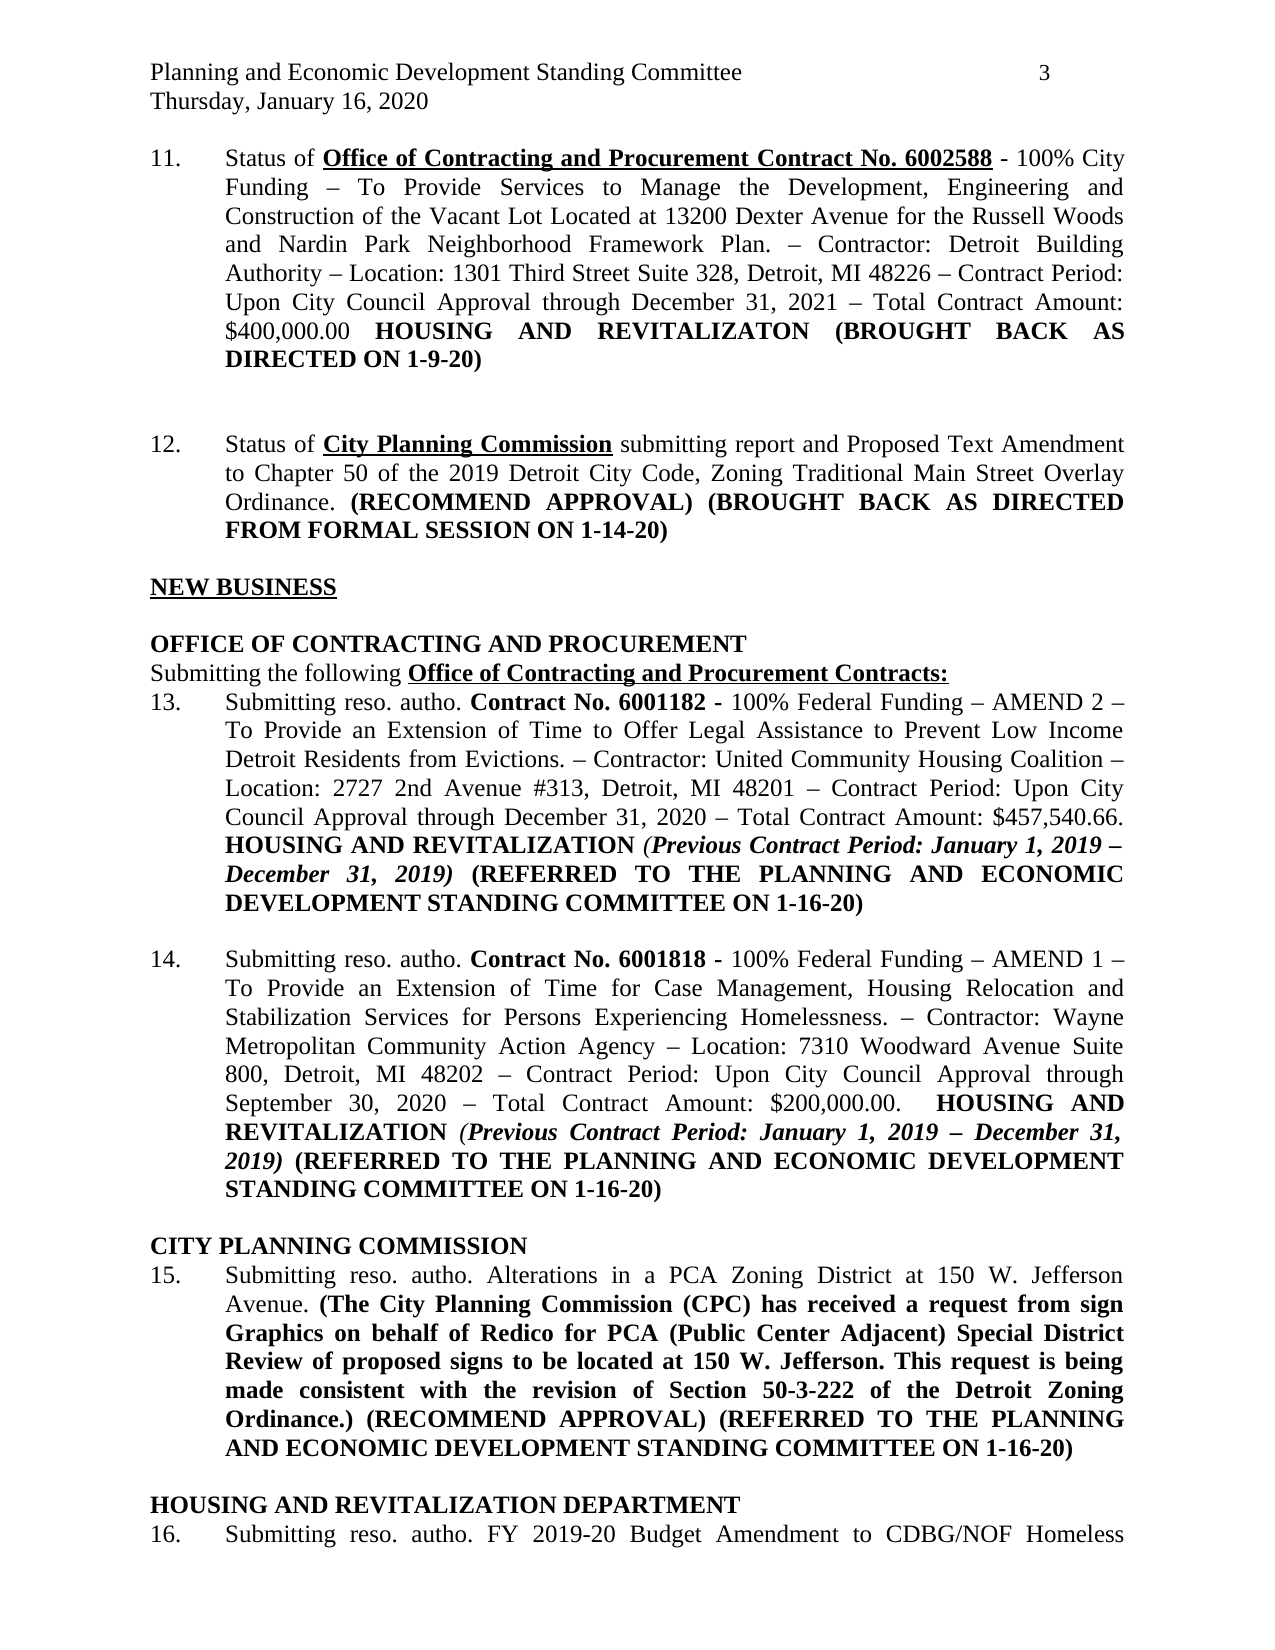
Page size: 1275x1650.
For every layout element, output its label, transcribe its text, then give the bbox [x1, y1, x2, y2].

list CITY PLANNING COMMISSION [150, 1231, 1125, 1260]
text OFFICE OF CONTRACTING AND PROCUREMENT [150, 629, 1125, 658]
list Submitting reso. autho. Alterations in a PCA Zoning District at 150 W. Jefferson Avenue. (The City Planning Commission (CPC) has received a request from sign Graphics on behalf of Redico for PCA (Public Center Adjacent) Special District Review of proposed signs to be located at 150 W. Jefferson. This request is being made consistent with the revision of Section 50-3-222 of the Detroit Zoning Ordinance.) (RECOMMEND APPROVAL) (REFERRED TO THE PLANNING AND ECONOMIC DEVELOPMENT STANDING COMMITTEE ON 1-16-20) [150, 1260, 1125, 1461]
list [150, 1519, 1125, 1548]
list Status of Office of Contracting and Procurement Contract No. 6002588 - 100% City Funding – To Provide Services to Manage the Development, Engineering and Construction of the Vacant Lot Located at 13200 Dexter Avenue for the Russell Woods and Nardin Park Neighborhood Framework Plan. – Contractor: Detroit Building Authority – Location: 1301 Third Street Suite 328, Detroit, MI 48226 – Contract Period: Upon City Council Approval through December 31, 2021 – Total Contract Amount: $400,000.00 HOUSING AND REVITALIZATON (BROUGHT BACK AS DIRECTED ON 1-9-20) [150, 143, 1125, 373]
list Status of City Planning Commission submitting report and Proposed Text Amendment to Chapter 50 of the 2019 Detroit City Code, Zoning Traditional Main Street Overlay Ordinance. (RECOMMEND APPROVAL) (BROUGHT BACK AS DIRECTED FROM FORMAL SESSION ON 1-14-20) [150, 429, 1125, 544]
list Submitting reso. autho. Contract No. 6001182 - 100% Federal Funding – AMEND 2 – To Provide an Extension of Time to Offer Legal Assistance to Prevent Low Income Detroit Residents from Evictions. – Contractor: United Community Housing Coalition – Location: 2727 2nd Avenue #313, Detroit, MI 48201 – Contract Period: Upon City Council Approval through December 31, 2020 – Total Contract Amount: $457,540.66. HOUSING AND REVITALIZATION (Previous Contract Period: January 1, 2019 – December 31, 2019) (REFERRED TO THE PLANNING AND ECONOMIC DEVELOPMENT STANDING COMMITTEE ON 1-16-20) [150, 687, 1125, 917]
text NEW BUSINESS [150, 572, 1125, 601]
text HOUSING AND REVITALIZATION DEPARTMENT [75, 1490, 1125, 1519]
list Submitting the following Office of Contracting and Procurement Contracts: [150, 658, 1125, 687]
list Submitting reso. autho. Contract No. 6001818 - 100% Federal Funding – AMEND 1 – To Provide an Extension of Time for Case Management, Housing Relocation and Stabilization Services for Persons Experiencing Homelessness. – Contractor: Wayne Metropolitan Community Action Agency – Location: 7310 Woodward Avenue Suite 800, Detroit, MI 48202 – Contract Period: Upon City Council Approval through September 30, 2020 – Total Contract Amount: $200,000.00. HOUSING AND REVITALIZATION (Previous Contract Period: January 1, 2019 – December 31, 2019) (REFERRED TO THE PLANNING AND ECONOMIC DEVELOPMENT STANDING COMMITTEE ON 1-16-20) [150, 944, 1125, 1203]
